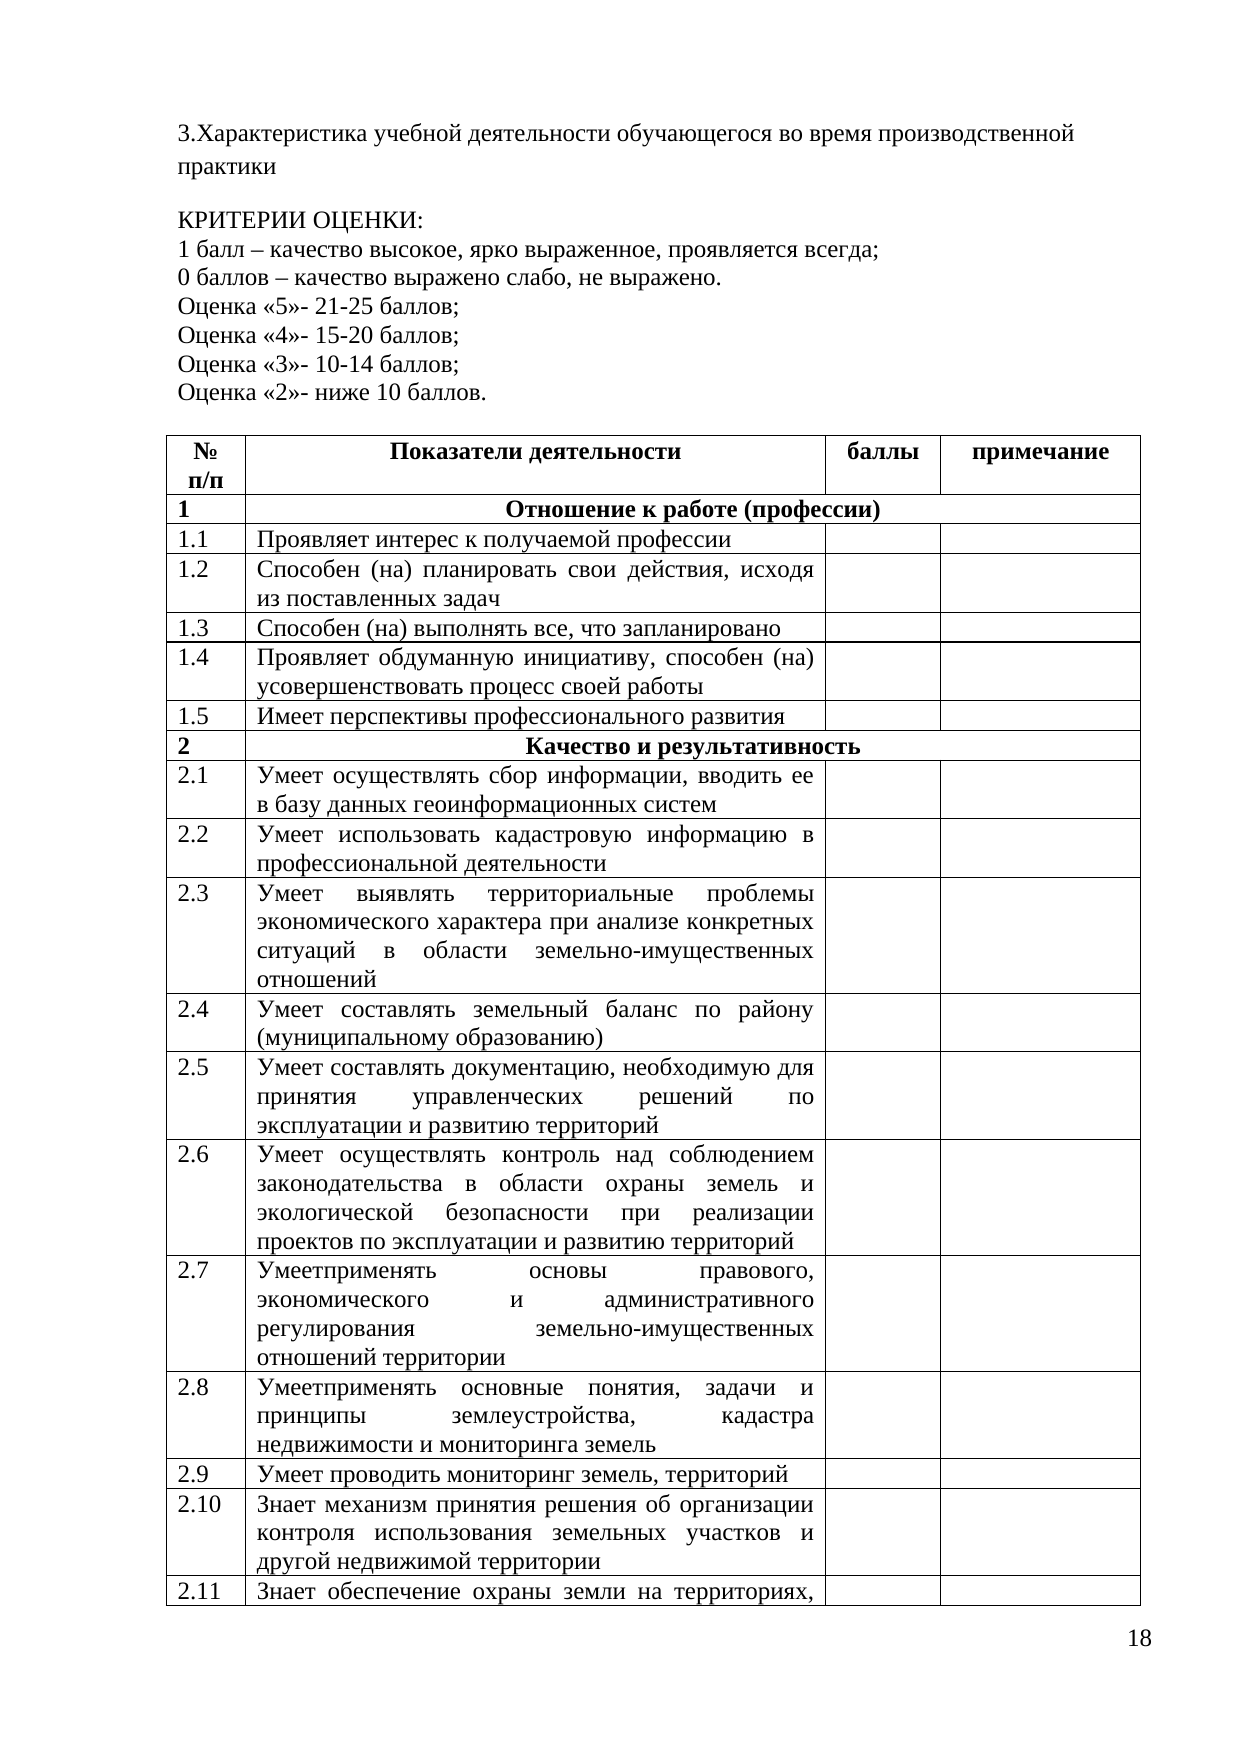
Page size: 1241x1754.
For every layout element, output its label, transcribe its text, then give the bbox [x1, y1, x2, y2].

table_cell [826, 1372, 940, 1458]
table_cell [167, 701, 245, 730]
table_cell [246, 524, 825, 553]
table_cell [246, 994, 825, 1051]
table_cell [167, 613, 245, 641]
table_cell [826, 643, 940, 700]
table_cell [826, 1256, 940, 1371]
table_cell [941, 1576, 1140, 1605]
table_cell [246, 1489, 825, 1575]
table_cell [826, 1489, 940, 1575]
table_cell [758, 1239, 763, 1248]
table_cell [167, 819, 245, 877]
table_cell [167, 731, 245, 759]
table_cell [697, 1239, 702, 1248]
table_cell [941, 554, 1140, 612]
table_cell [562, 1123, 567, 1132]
text Оценка «2»- ниже 10 баллов. [177, 377, 1152, 406]
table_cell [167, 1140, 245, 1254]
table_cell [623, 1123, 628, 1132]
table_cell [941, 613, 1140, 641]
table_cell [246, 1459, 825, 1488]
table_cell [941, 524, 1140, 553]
text Оценка «5»- 21-25 баллов; [177, 291, 1152, 320]
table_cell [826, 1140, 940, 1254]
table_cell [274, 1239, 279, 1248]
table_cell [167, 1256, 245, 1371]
text Оценка «3»- 10-14 баллов; [177, 349, 1152, 377]
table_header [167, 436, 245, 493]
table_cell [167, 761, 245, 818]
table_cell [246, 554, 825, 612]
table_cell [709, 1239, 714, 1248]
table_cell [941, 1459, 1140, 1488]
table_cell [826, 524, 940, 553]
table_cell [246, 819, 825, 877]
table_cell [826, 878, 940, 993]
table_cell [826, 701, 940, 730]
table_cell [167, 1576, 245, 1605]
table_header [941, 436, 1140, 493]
text 1 балл – качество высокое, ярко выраженное, проявляется всегда; [177, 234, 1152, 262]
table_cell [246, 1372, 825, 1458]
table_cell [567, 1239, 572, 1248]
text 0 баллов – качество выражено слабо, не выражено. [177, 262, 1152, 291]
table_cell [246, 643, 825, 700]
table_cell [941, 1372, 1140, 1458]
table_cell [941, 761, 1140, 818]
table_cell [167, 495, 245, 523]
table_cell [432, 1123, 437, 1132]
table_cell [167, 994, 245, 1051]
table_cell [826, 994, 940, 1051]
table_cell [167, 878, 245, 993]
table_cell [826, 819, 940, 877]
text Оценка «4»- 15-20 баллов; [177, 320, 1152, 349]
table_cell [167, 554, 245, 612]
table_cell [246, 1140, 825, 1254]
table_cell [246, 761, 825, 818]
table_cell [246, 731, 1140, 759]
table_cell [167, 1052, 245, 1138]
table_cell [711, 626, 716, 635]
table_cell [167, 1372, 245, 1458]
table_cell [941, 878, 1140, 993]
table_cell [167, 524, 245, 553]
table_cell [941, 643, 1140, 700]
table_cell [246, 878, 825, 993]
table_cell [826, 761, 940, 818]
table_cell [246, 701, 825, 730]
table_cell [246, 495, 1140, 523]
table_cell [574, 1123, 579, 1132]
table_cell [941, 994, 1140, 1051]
list 3.Характеристика учебной деятельности обучающегося во время производственной практики [177, 118, 1152, 180]
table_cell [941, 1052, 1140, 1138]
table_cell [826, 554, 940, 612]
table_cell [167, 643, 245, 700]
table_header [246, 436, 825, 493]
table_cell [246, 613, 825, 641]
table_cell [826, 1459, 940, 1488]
text КРИТЕРИИ ОЦЕНКИ: [177, 205, 1152, 234]
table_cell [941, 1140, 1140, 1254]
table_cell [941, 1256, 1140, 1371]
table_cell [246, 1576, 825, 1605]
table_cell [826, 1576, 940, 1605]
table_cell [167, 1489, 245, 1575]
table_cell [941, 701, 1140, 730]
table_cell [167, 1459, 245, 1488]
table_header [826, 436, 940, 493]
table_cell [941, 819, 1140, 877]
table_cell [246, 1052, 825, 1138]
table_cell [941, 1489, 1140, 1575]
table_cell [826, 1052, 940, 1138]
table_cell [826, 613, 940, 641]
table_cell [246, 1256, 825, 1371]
